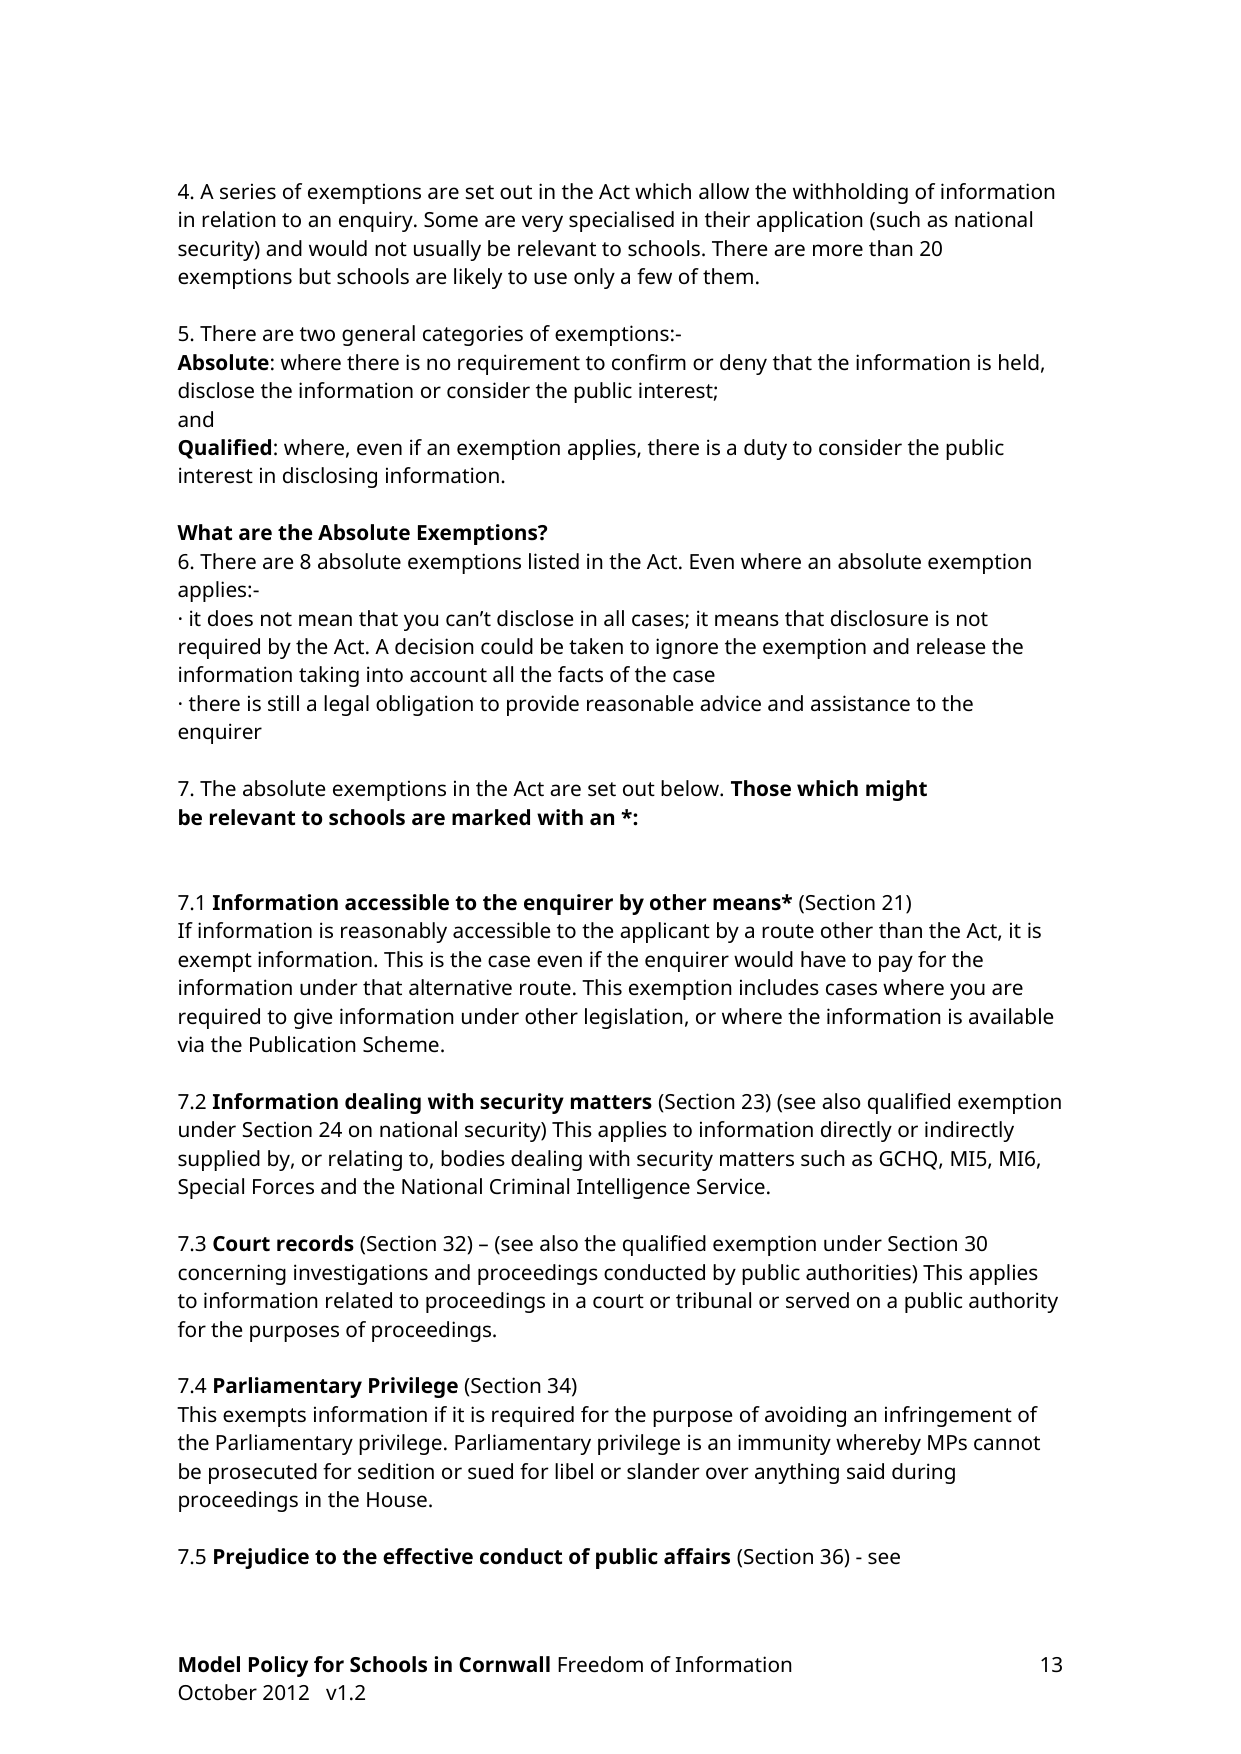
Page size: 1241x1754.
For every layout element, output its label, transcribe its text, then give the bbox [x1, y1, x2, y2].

text Absolute: where there is no requirement to confirm or deny that the information is held, disclose the information or consider the public interest; [177, 348, 1063, 405]
text 7.3 Court records (Section 32) – (see also the qualified exemption under Section 30 concerning investigations and proceedings conducted by public authorities) This applies to information related to proceedings in a court or tribunal or served on a public authority for the purposes of proceedings. [177, 1229, 1063, 1343]
text 7.2 Information dealing with security matters (Section 23) (see also qualified exemption under Section 24 on national security) This applies to information directly or indirectly supplied by, or relating to, bodies dealing with security matters such as GCHQ, MI5, MI6, Special Forces and the National Criminal Intelligence Service. [177, 1087, 1063, 1201]
text 5. There are two general categories of exemptions:- [177, 319, 1063, 348]
text · there is still a legal obligation to provide reasonable advice and assistance to the enquirer [177, 689, 1063, 746]
text be relevant to schools are marked with an *: [177, 803, 1063, 831]
text 7.1 Information accessible to the enquirer by other means* (Section 21) [177, 888, 1063, 917]
text Qualified: where, even if an exemption applies, there is a duty to consider the public interest in disclosing information. [177, 433, 1063, 490]
text This exempts information if it is required for the purpose of avoiding an infringement of the Parliamentary privilege. Parliamentary privilege is an immunity whereby MPs cannot be prosecuted for sedition or sued for libel or slander over anything said during proceedings in the House. [177, 1400, 1063, 1514]
text · it does not mean that you can’t disclose in all cases; it means that disclosure is not required by the Act. A decision could be taken to ignore the exemption and release the information taking into account all the facts of the case [177, 604, 1063, 689]
text 7.4 Parliamentary Privilege (Section 34) [177, 1372, 1063, 1400]
text If information is reasonably accessible to the applicant by a route other than the Act, it is exempt information. This is the case even if the enquirer would have to pay for the information under that alternative route. This exemption includes cases where you are required to give information under other legislation, or where the information is available via the Publication Scheme. [177, 917, 1063, 1059]
text 7. The absolute exemptions in the Act are set out below. Those which might [177, 774, 1063, 803]
text 6. There are 8 absolute exemptions listed in the Act. Even where an absolute exemption applies:- [177, 547, 1063, 604]
text 4. A series of exemptions are set out in the Act which allow the withholding of information in relation to an enquiry. Some are very specialised in their application (such as national security) and would not usually be relevant to schools. There are more than 20 exemptions but schools are likely to use only a few of them. [177, 177, 1063, 291]
text What are the Absolute Exemptions? [177, 518, 1063, 547]
text and [177, 405, 1063, 433]
text 7.5 Prejudice to the effective conduct of public affairs (Section 36) - see [177, 1542, 1063, 1571]
